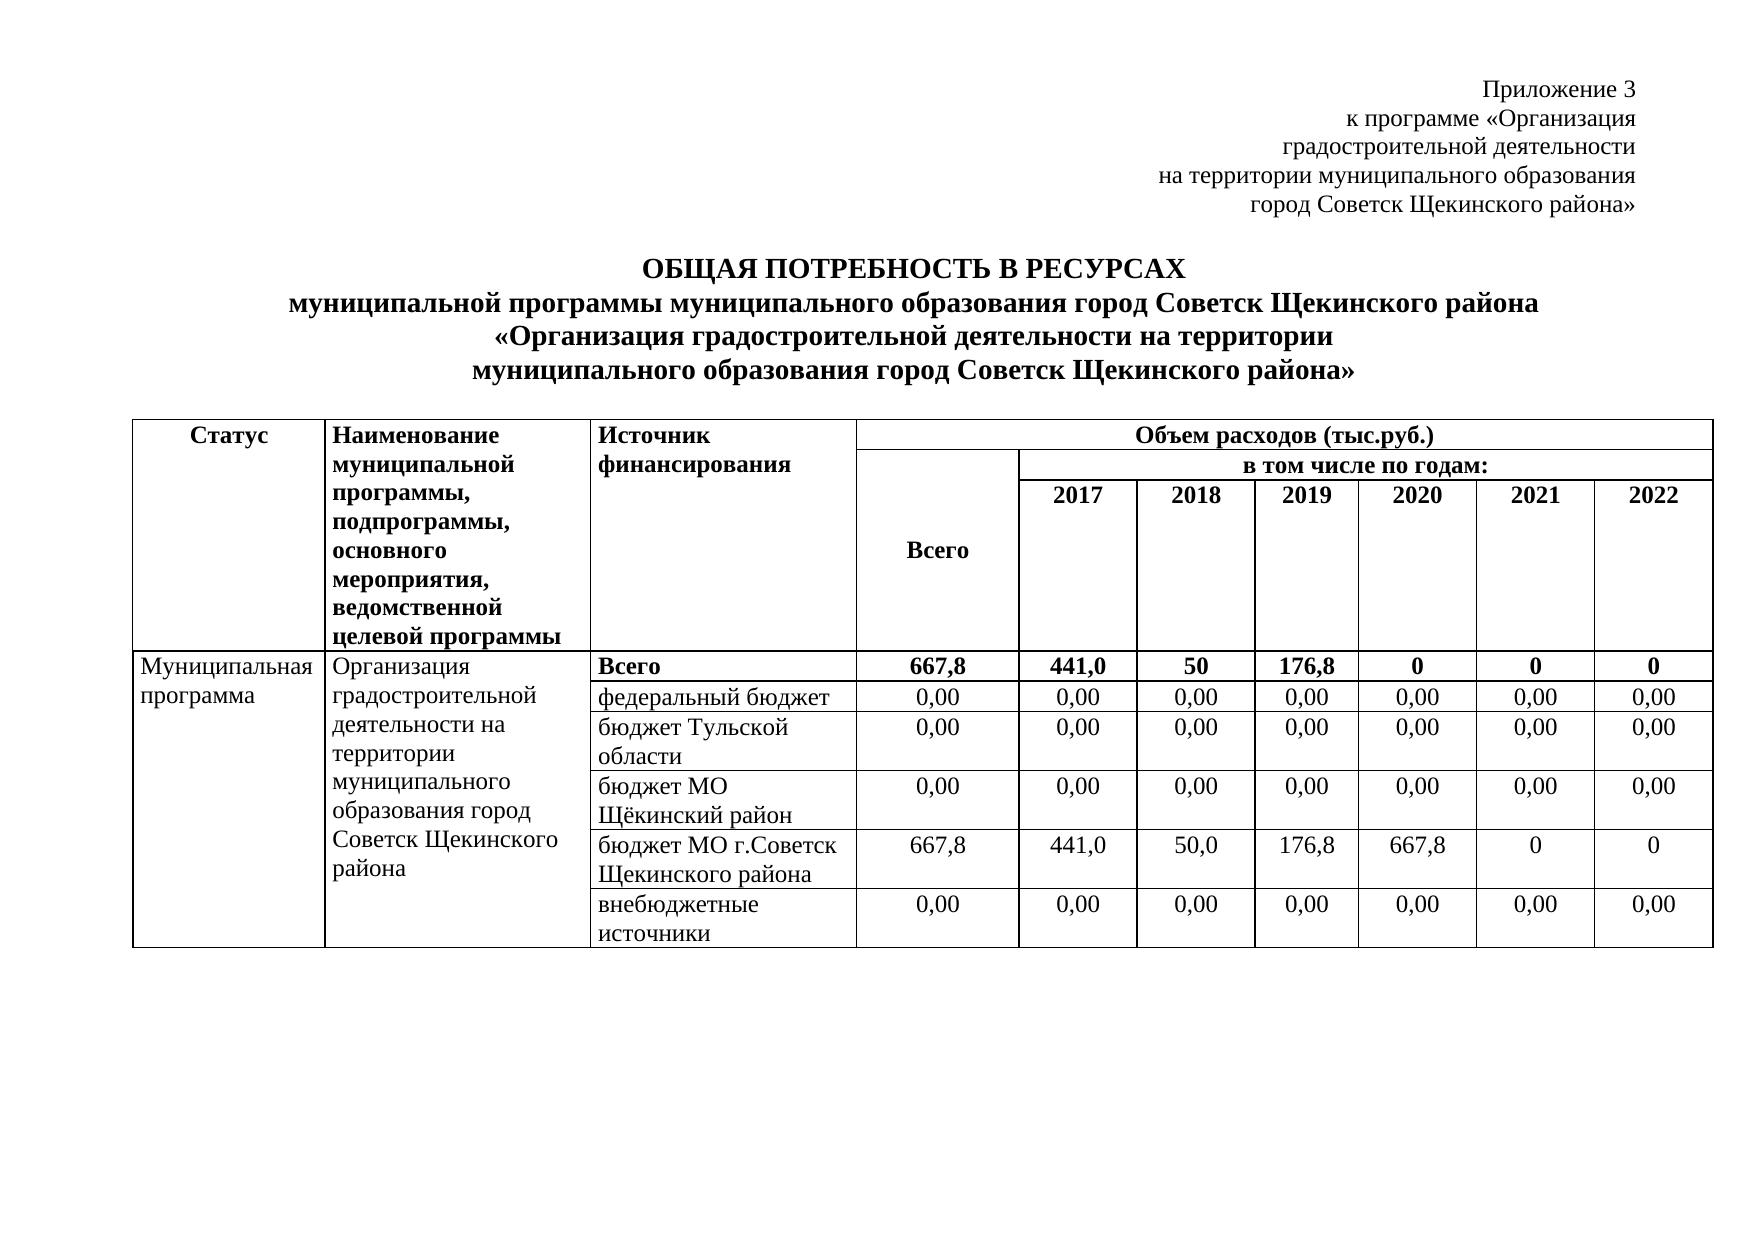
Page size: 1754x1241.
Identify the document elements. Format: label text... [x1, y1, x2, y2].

table_cell 0,00 [857, 682, 1018, 711]
table_cell 0,00 [1359, 771, 1476, 829]
table_cell бюджет Тульской области [591, 712, 856, 769]
text «Организация градостроительной деятельности на территории [118, 318, 1636, 352]
table_cell 0,00 [1359, 682, 1476, 711]
table_header Наименование муниципальной программы, подпрограммы, основного мероприятия, ведомственной целевой программы [326, 420, 590, 650]
table_cell 0 [1477, 652, 1594, 680]
table_cell 50 [1138, 652, 1254, 680]
text город Советск Щекинского района» [118, 189, 1636, 218]
text к программе «Организация [118, 103, 1636, 131]
text муниципального образования город Советск Щекинского района» [118, 352, 1636, 385]
table_cell 441,0 [1020, 830, 1136, 888]
table_cell 0,00 [1020, 771, 1136, 829]
table_cell 0,00 [1595, 682, 1712, 711]
table_cell 176,8 [1256, 830, 1358, 888]
table_cell Организация градостроительной деятельности на территории муниципального образования город Советск Щекинского района [326, 652, 590, 947]
table_cell в том числе по годам: [1020, 450, 1712, 479]
table_cell 441,0 [1020, 652, 1136, 680]
text ОБЩАЯ ПОТРЕБНОСТЬ В РЕСУРСАХ [118, 251, 1636, 285]
table_cell 2021 [1477, 481, 1594, 650]
table_header Источник финансирования [591, 420, 856, 650]
table_cell 0,00 [857, 771, 1018, 829]
table_cell 0,00 [1359, 712, 1476, 769]
table_cell 0,00 [1138, 771, 1254, 829]
text градостроительной деятельности [118, 131, 1636, 160]
table_cell 0,00 [1256, 889, 1358, 947]
table_cell 2019 [1256, 481, 1358, 650]
table_cell 0,00 [1138, 712, 1254, 769]
table_cell 667,8 [1359, 830, 1476, 888]
table_cell 0,00 [1359, 889, 1476, 947]
table_cell 0 [1477, 830, 1594, 888]
table_cell 2022 [1595, 481, 1712, 650]
table_header Объем расходов (тыс.руб.) [857, 420, 1712, 449]
table_cell 0,00 [1020, 712, 1136, 769]
table_cell 0,00 [857, 889, 1018, 947]
table_cell 0,00 [1020, 889, 1136, 947]
table_cell 0,00 [1477, 712, 1594, 769]
table_cell 0,00 [857, 712, 1018, 769]
table_cell 0,00 [1138, 889, 1254, 947]
table_cell Муниципальная программа [134, 652, 324, 947]
table_cell 667,8 [857, 652, 1018, 680]
table_cell 0,00 [1595, 712, 1712, 769]
text Приложение 3 [118, 74, 1636, 103]
table_cell 0,00 [1595, 889, 1712, 947]
text на территории муниципального образования [118, 160, 1636, 189]
table_cell внебюджетные источники [591, 889, 856, 947]
text муниципальной программы муниципального образования город Советск Щекинского района [118, 285, 1636, 318]
table_cell 2020 [1359, 481, 1476, 650]
table_cell бюджет МО Щёкинский район [591, 771, 856, 829]
table_cell 0 [1595, 830, 1712, 888]
table_cell 0,00 [1256, 771, 1358, 829]
table_cell федеральный бюджет [591, 682, 856, 711]
table_cell 0 [1595, 652, 1712, 680]
table_cell 0 [1359, 652, 1476, 680]
table_cell 2018 [1138, 481, 1254, 650]
table_cell 0,00 [1256, 682, 1358, 711]
table_cell 50,0 [1138, 830, 1254, 888]
table_cell 0,00 [1477, 889, 1594, 947]
table_cell 0,00 [1138, 682, 1254, 711]
table_cell 0,00 [1020, 682, 1136, 711]
table_cell 0,00 [1595, 771, 1712, 829]
table_cell Всего [591, 652, 856, 680]
table_header Статус [133, 420, 324, 650]
table_cell 0,00 [1477, 771, 1594, 829]
table_cell Всего [857, 450, 1018, 650]
table_cell 0,00 [1256, 712, 1358, 769]
table_cell бюджет МО г.Советск Щекинского района [591, 830, 856, 888]
table_cell 2017 [1020, 481, 1136, 650]
table_cell 667,8 [857, 830, 1018, 888]
table_cell 0,00 [1477, 682, 1594, 711]
table_cell 176,8 [1256, 652, 1358, 680]
